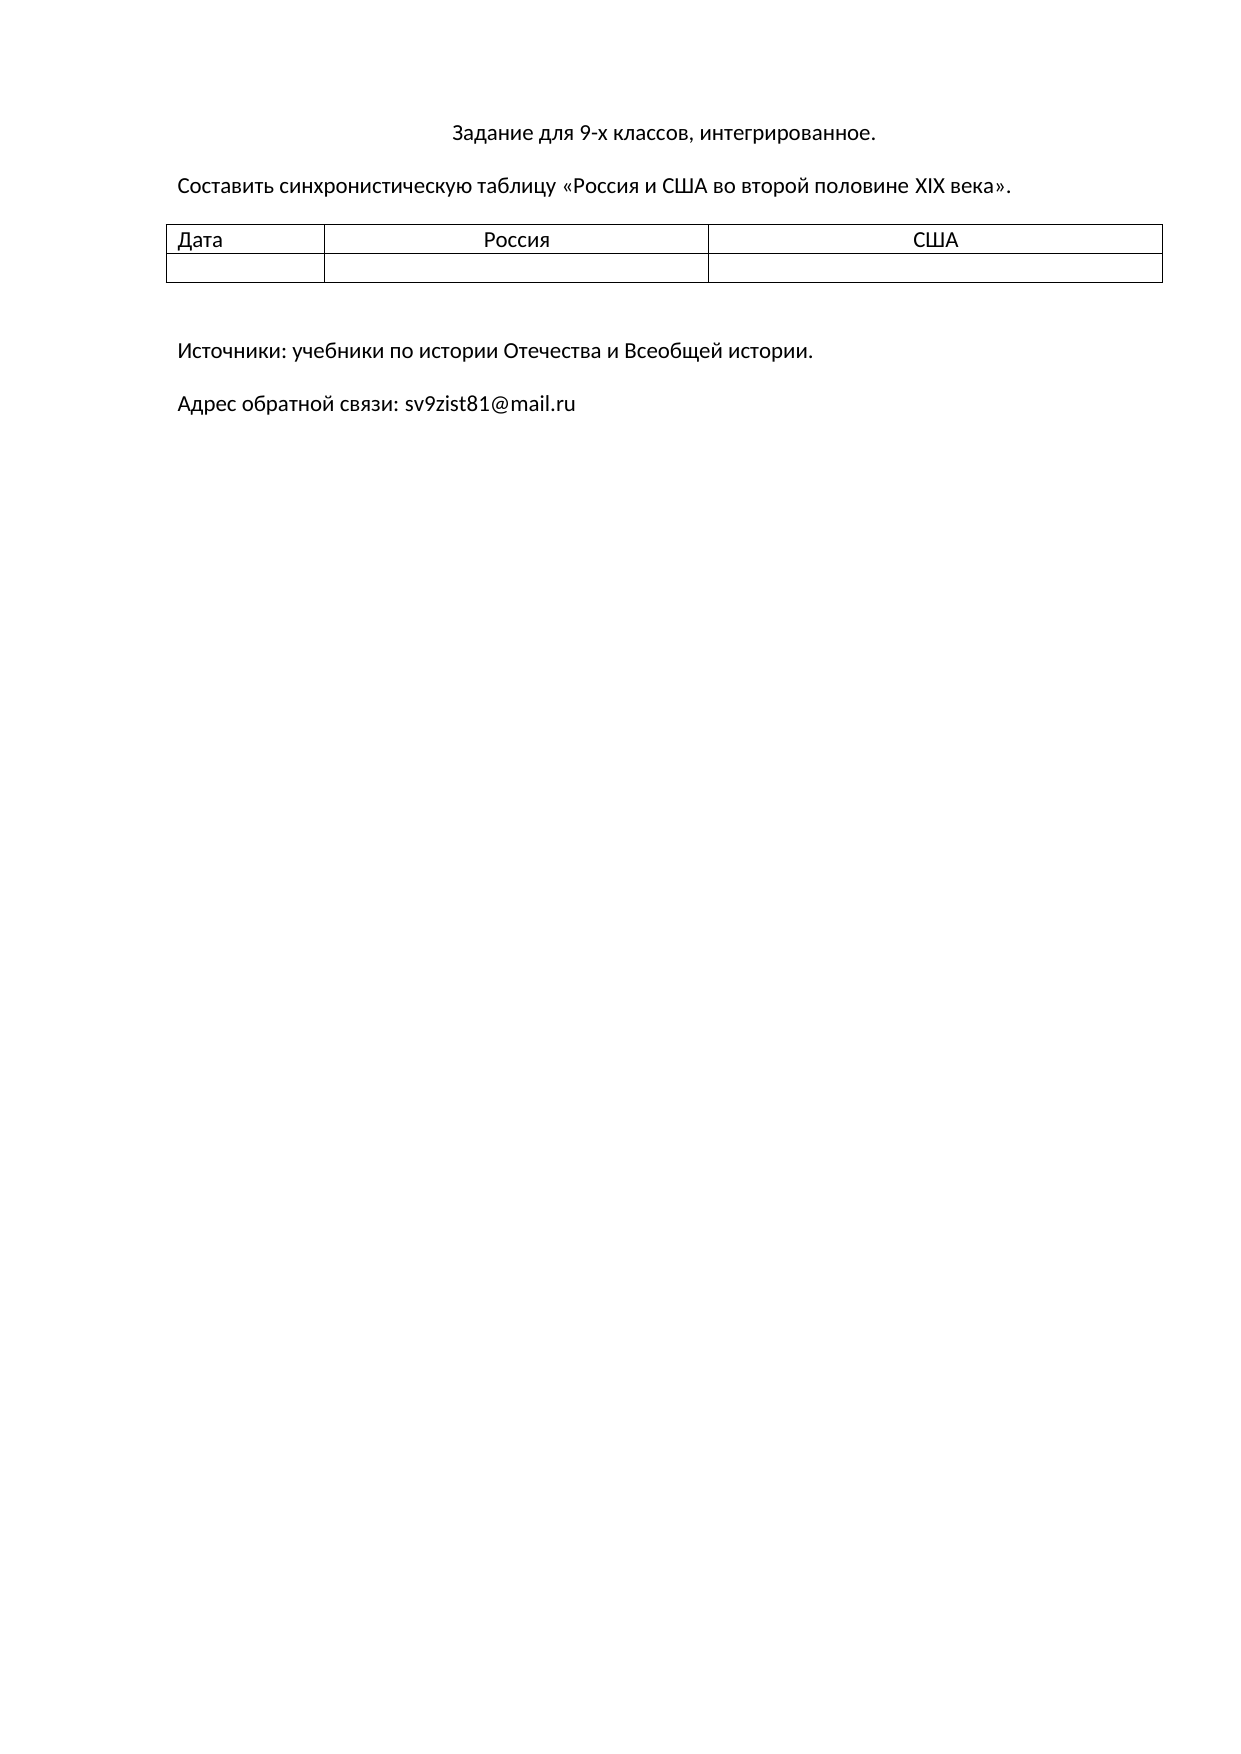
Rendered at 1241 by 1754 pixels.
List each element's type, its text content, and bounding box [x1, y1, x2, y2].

table_cell [325, 254, 708, 282]
table_header США [709, 225, 1162, 253]
table_cell [167, 254, 324, 282]
table_header Россия [325, 225, 708, 253]
text Задание для 9-х классов, интегрированное. [177, 118, 1152, 146]
text Составить синхронистическую таблицу «Россия и США во второй половине XIX века». [177, 171, 1152, 199]
text Источники: учебники по истории Отечества и Всеобщей истории. [177, 336, 1152, 364]
table_cell [709, 254, 1162, 282]
text Адрес обратной связи: sv9zist81@mail.ru [177, 389, 1152, 417]
table_header Дата [167, 225, 324, 253]
